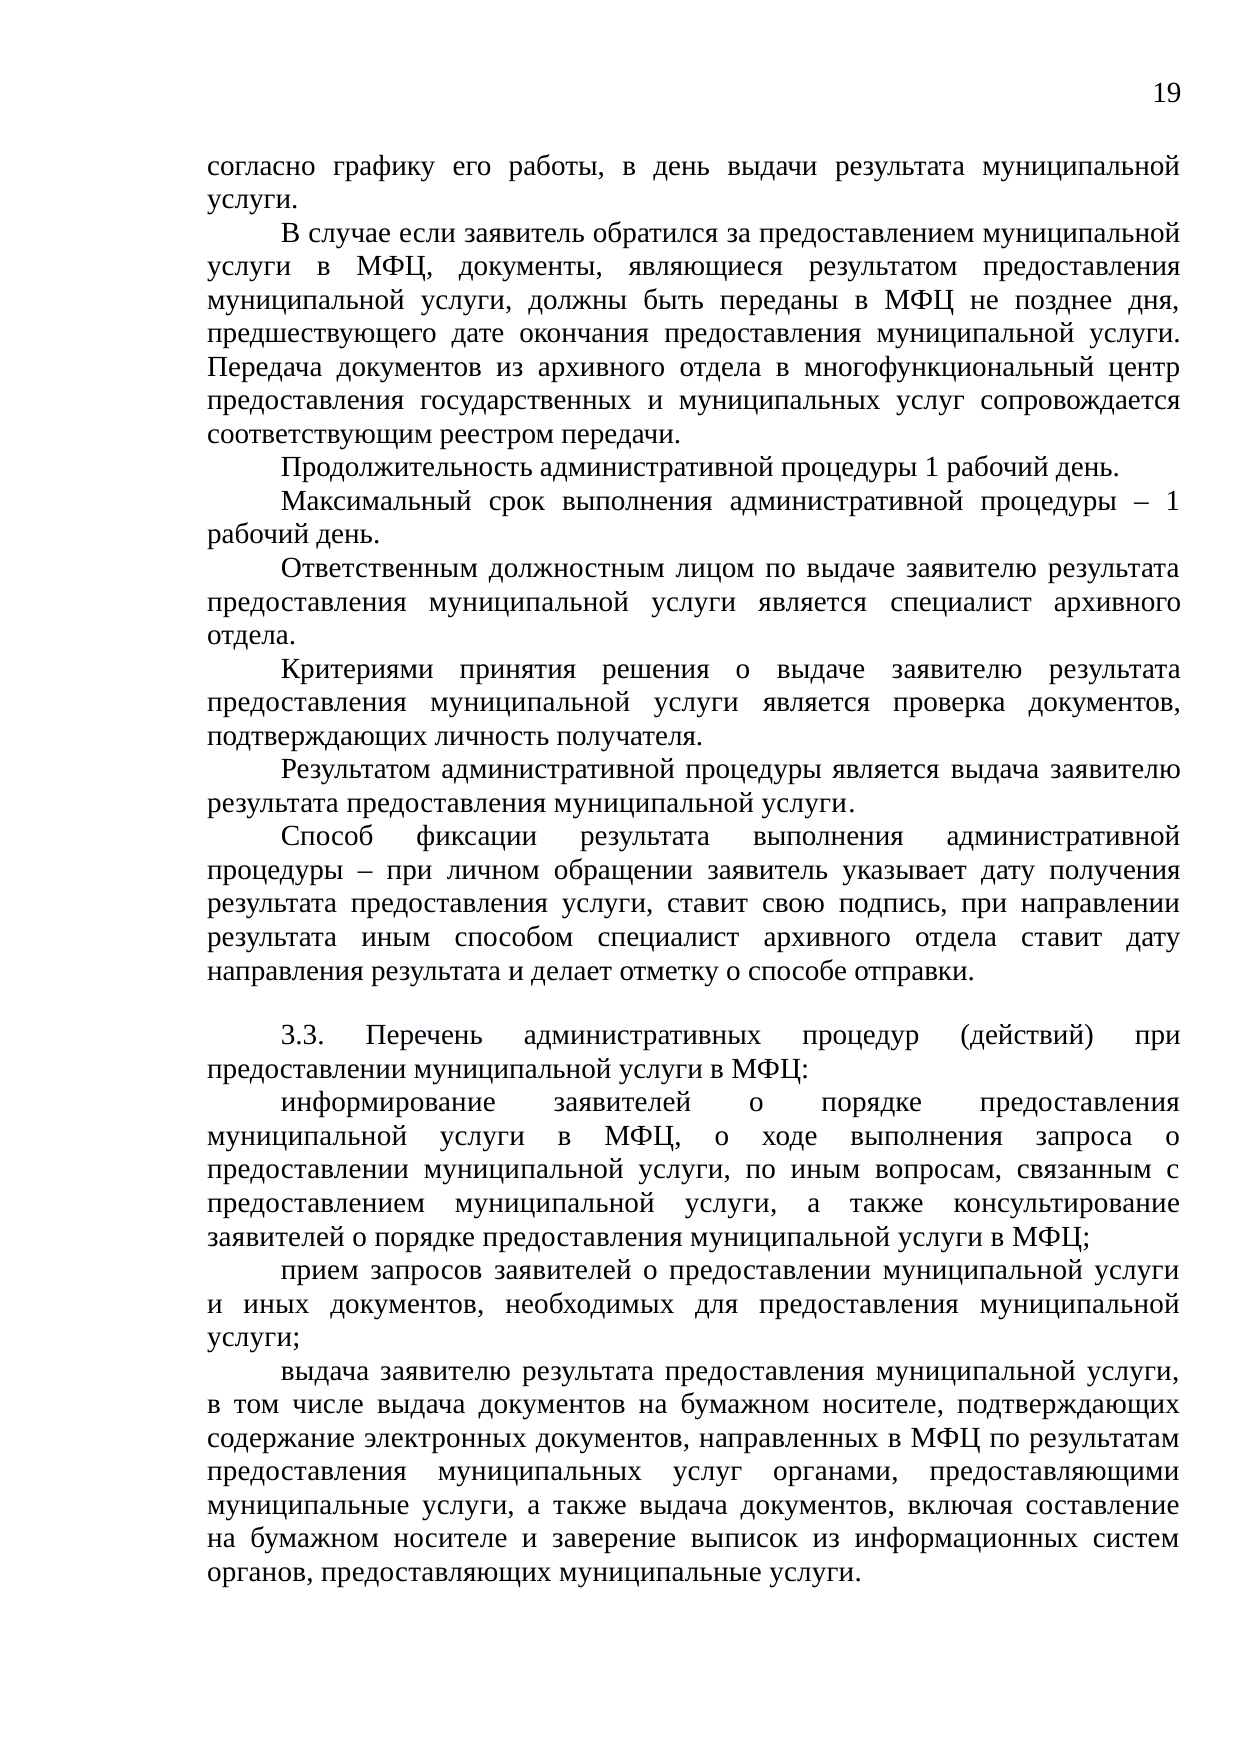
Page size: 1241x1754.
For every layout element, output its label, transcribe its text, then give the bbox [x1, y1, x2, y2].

text выдача заявителю результата предоставления муниципальной услуги, в том числе выдача документов на бумажном носителе, подтверждающих содержание электронных документов, направленных в МФЦ по результатам предоставления муниципальных услуг органами, предоставляющими муниципальные услуги, а также выдача документов, включая составление на бумажном носителе и заверение выписок из информационных систем органов, предоставляющих муниципальные услуги. [207, 1353, 1181, 1588]
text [207, 148, 1181, 215]
text 3.3. Перечень административных процедур (действий) при предоставлении муниципальной услуги в МФЦ: [207, 1017, 1181, 1084]
text В случае если заявитель обратился за предоставлением муниципальной услуги в МФЦ, документы, являющиеся результатом предоставления муниципальной услуги, должны быть переданы в МФЦ не позднее дня, предшествующего дате окончания предоставления муниципальной услуги. Передача документов из архивного отдела в многофункциональный центр предоставления государственных и муниципальных услуг сопровождается соответствующим реестром передачи. [207, 215, 1181, 449]
text прием запросов заявителей о предоставлении муниципальной услуги и иных документов, необходимых для предоставления муниципальной услуги; [207, 1252, 1181, 1353]
text Критериями принятия решения о выдаче заявителю результата предоставления муниципальной услуги является проверка документов, подтверждающих личность получателя. [207, 651, 1181, 751]
text информирование заявителей о порядке предоставления муниципальной услуги в МФЦ, о ходе выполнения запроса о предоставлении муниципальной услуги, по иным вопросам, связанным с предоставлением муниципальной услуги, а также консультирование заявителей о порядке предоставления муниципальной услуги в МФЦ; [207, 1084, 1181, 1252]
text Максимальный срок выполнения административной процедуры – 1 рабочий день. [207, 483, 1181, 550]
text Способ фиксации результата выполнения административной процедуры – при личном обращении заявитель указывает дату получения результата предоставления услуги, ставит свою подпись, при направлении результата иным способом специалист архивного отдела ставит дату направления результата и делает отметку о способе отправки. [207, 818, 1181, 986]
text Продолжительность административной процедуры 1 рабочий день. [207, 449, 1181, 483]
text Результатом административной процедуры является выдача заявителю результата предоставления муниципальной услуги. [207, 751, 1181, 818]
text Ответственным должностным лицом по выдаче заявителю результата предоставления муниципальной услуги является специалист архивного отдела. [207, 550, 1181, 651]
